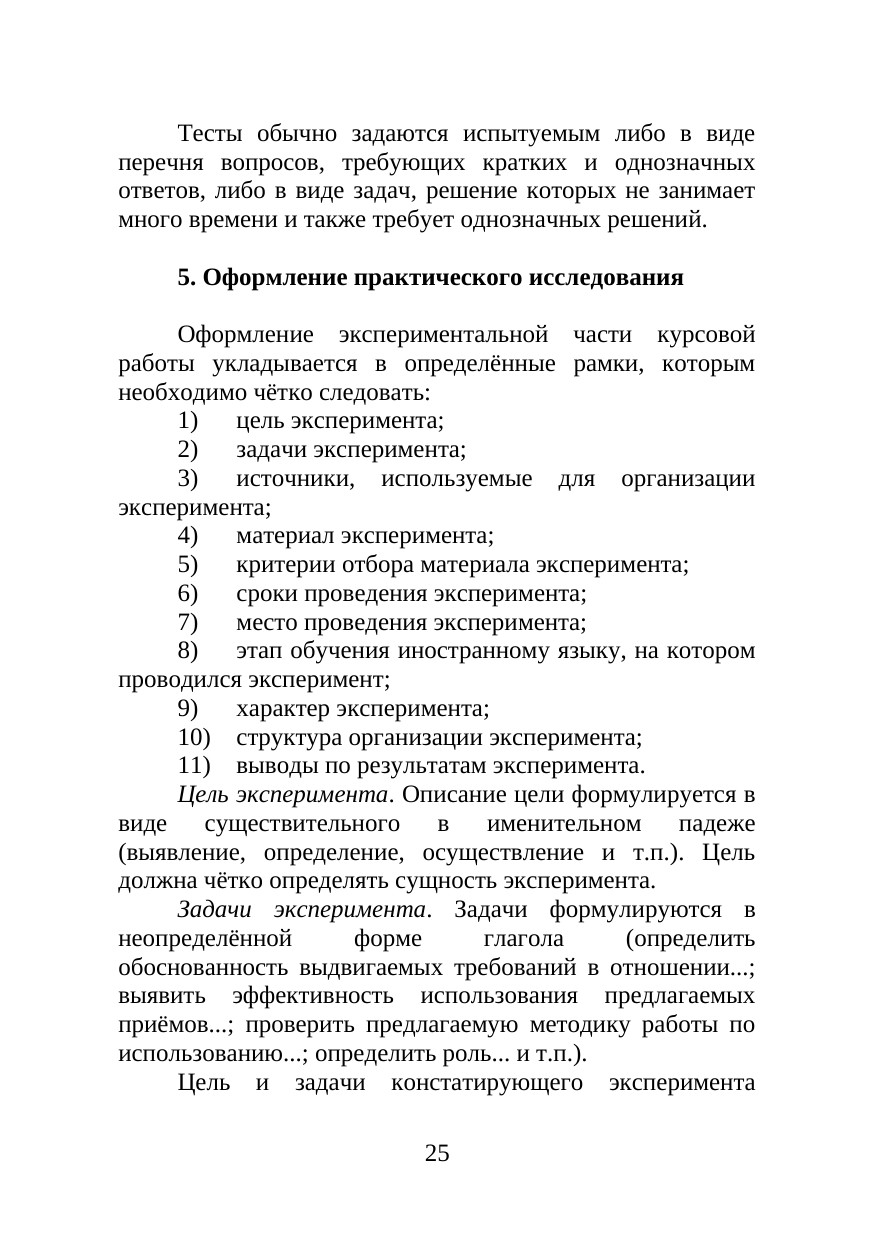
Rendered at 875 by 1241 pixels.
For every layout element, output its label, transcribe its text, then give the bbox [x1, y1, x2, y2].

text Цель эксперимента. Описание цели формулируется в виде существительного в именительном падеже (выявление, определение, осуществление и т.п.). Цель должна чётко определять сущность эксперимента. [118, 779, 756, 894]
text Задачи эксперимента. Задачи формулируются в неопределённой форме глагола (определить обоснованность выдвигаемых требований в отношении...; выявить эффективность использования предлагаемых приёмов...; проверить предлагаемую методику работы по использованию...; определить роль... и т.п.). [118, 894, 756, 1067]
list этап обучения иностранному языку, на котором проводился эксперимент; [118, 636, 756, 693]
list место проведения эксперимента; [118, 607, 756, 636]
list задачи эксперимента; [118, 434, 756, 463]
text Оформление экспериментальной части курсовой работы укладывается в определённые рамки, которым необходимо чётко следовать: [118, 319, 756, 406]
list источники, используемые для организации эксперимента; [118, 463, 756, 521]
text 5. Оформление практического исследования [118, 262, 756, 291]
list выводы по результатам эксперимента. [118, 751, 756, 779]
list цель эксперимента; [118, 406, 756, 434]
list сроки проведения эксперимента; [118, 578, 756, 607]
list характер эксперимента; [118, 693, 756, 722]
list структура организации эксперимента; [118, 722, 756, 751]
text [118, 1067, 756, 1096]
list материал эксперимента; [118, 521, 756, 549]
text Тесты обычно задаются испытуемым либо в виде перечня вопросов, требующих кратких и однозначных ответов, либо в виде задач, решение которых не занимает много времени и также требует однозначных решений. [118, 118, 756, 233]
list критерии отбора материала эксперимента; [118, 549, 756, 578]
